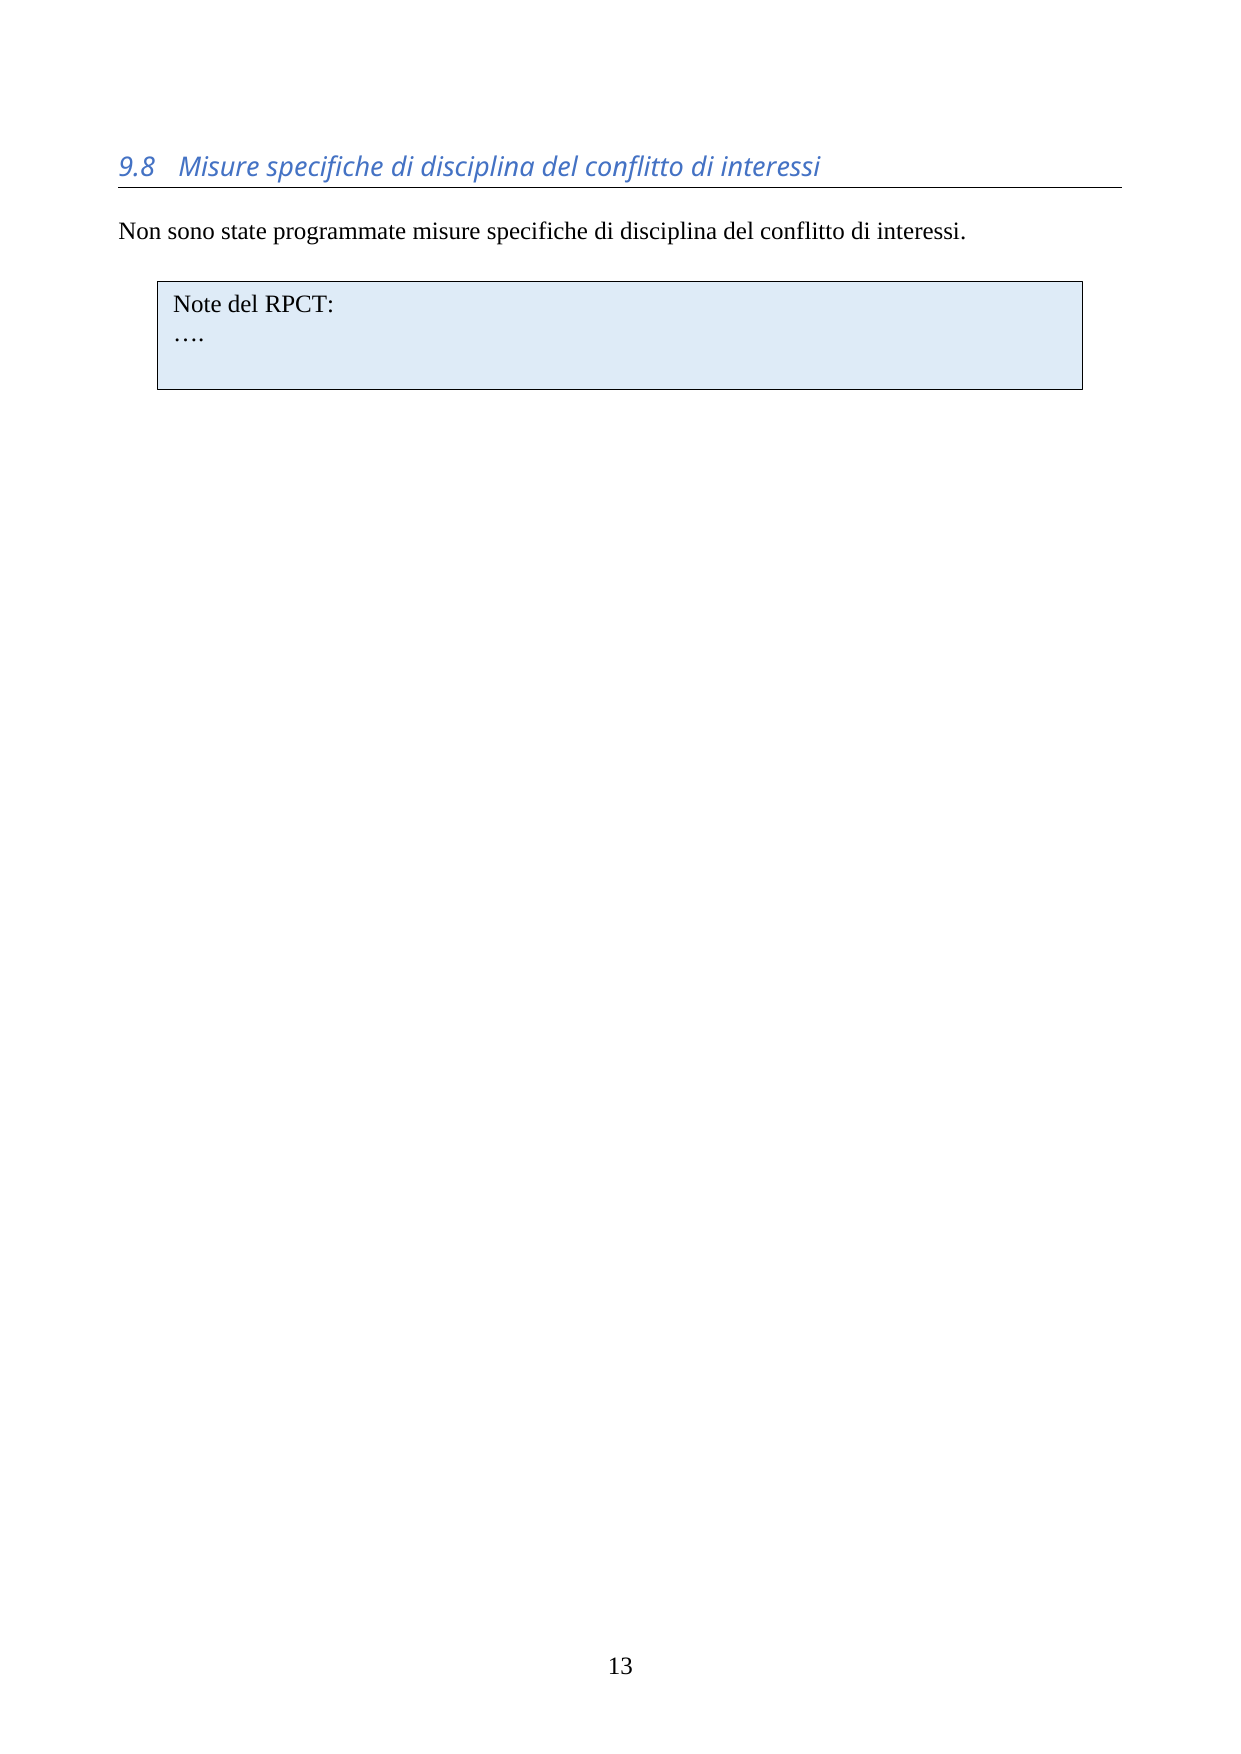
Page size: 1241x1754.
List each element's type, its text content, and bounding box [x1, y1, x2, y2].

text Non sono state programmate misure specifiche di disciplina del conflitto di interessi. [118, 216, 1122, 245]
subtitle Misure specifiche di disciplina del conflitto di interessi [118, 148, 1122, 187]
